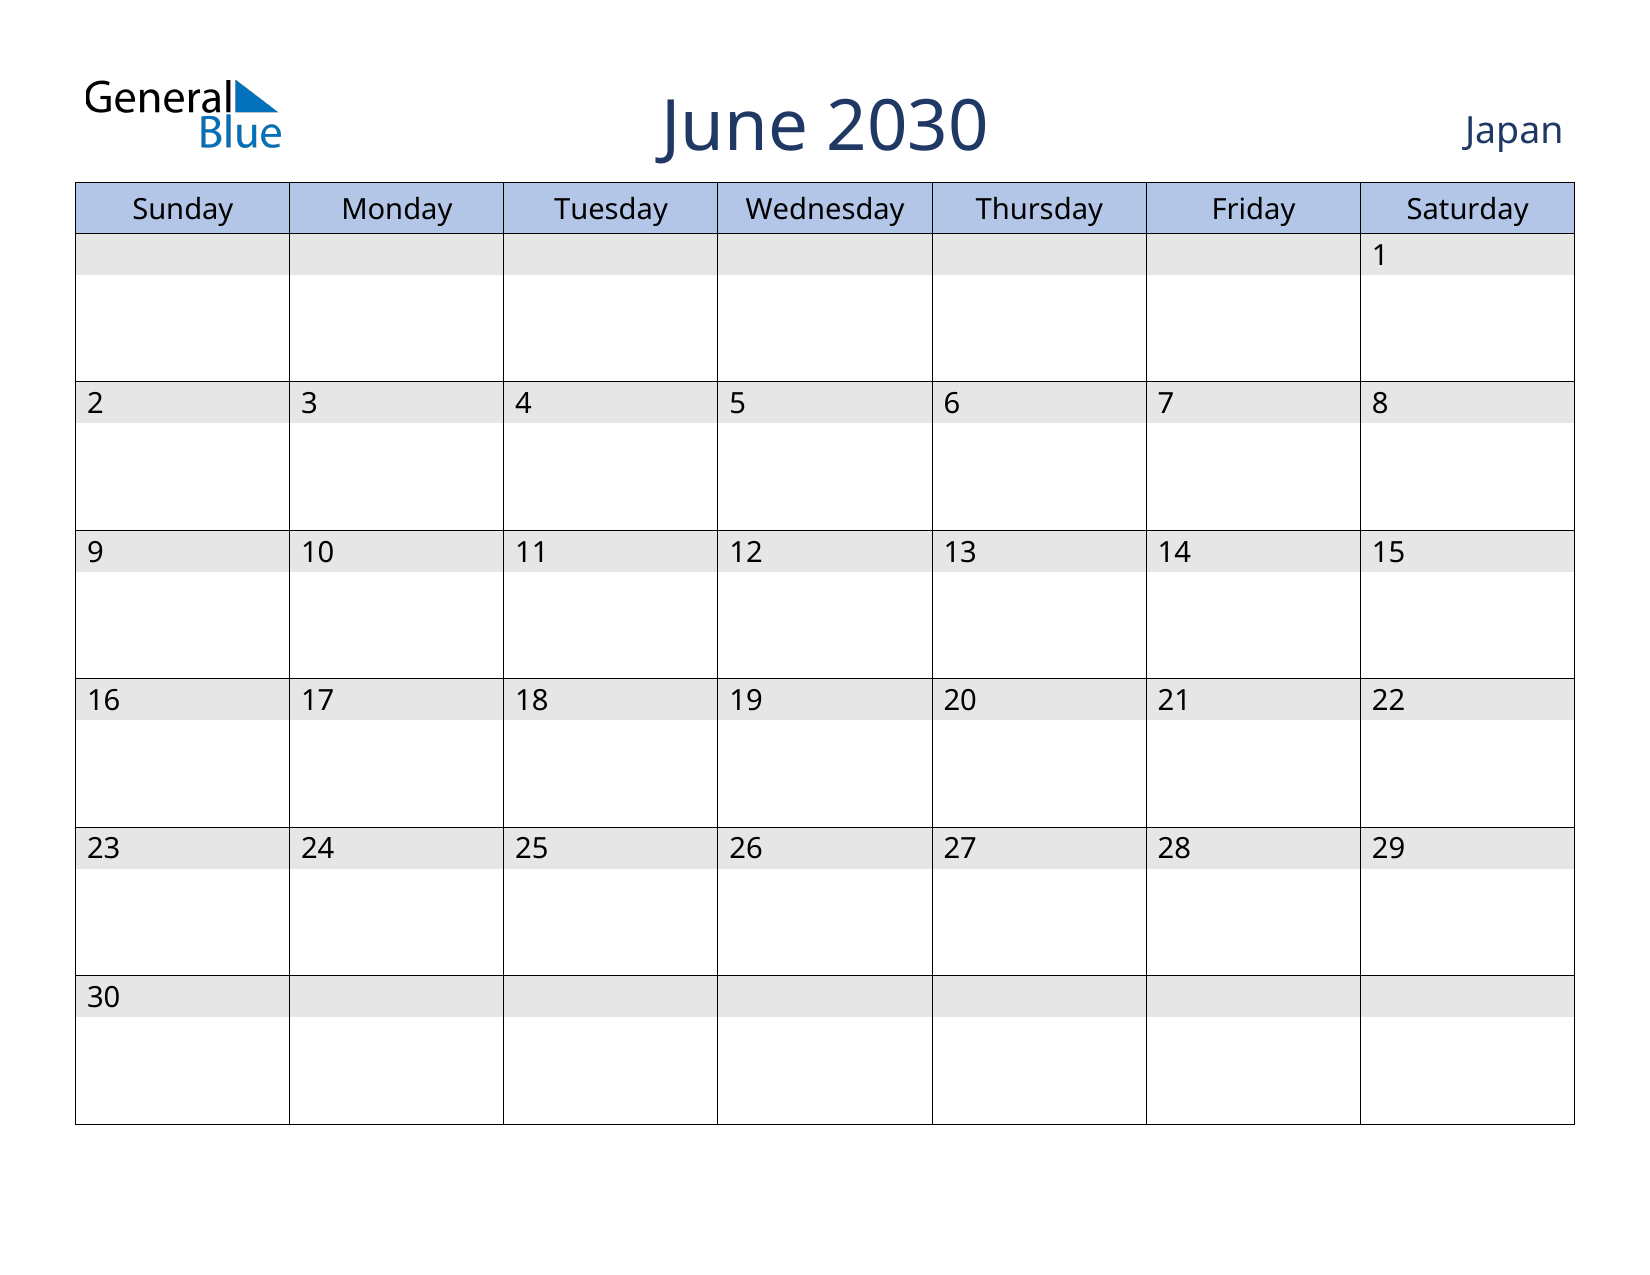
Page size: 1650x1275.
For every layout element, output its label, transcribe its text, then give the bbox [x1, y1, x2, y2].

table_cell [933, 1017, 1146, 1123]
table_cell [1361, 423, 1574, 530]
table_header June 2030 [504, 75, 1146, 182]
table_cell [718, 976, 932, 1017]
table_header Japan [1146, 75, 1574, 182]
table_cell 19 [718, 679, 932, 720]
table_cell [933, 275, 1146, 381]
table_cell [76, 572, 289, 678]
table_cell 11 [504, 531, 717, 572]
table_cell [718, 423, 932, 530]
table_cell [1147, 275, 1360, 381]
table_cell [1361, 720, 1574, 827]
table_cell 28 [1147, 828, 1360, 869]
table_cell [290, 423, 503, 530]
table_cell [933, 976, 1146, 1017]
table_cell [504, 275, 717, 381]
table_cell 17 [290, 679, 503, 720]
table_cell [718, 720, 932, 827]
table_cell 18 [504, 679, 717, 720]
table_cell [933, 423, 1146, 530]
table_cell Monday [290, 183, 503, 233]
table_cell [504, 976, 717, 1017]
table_cell [1147, 869, 1360, 975]
table_cell [1147, 720, 1360, 827]
table_cell [1147, 1017, 1360, 1123]
table_cell 21 [1147, 679, 1360, 720]
table_cell 5 [718, 382, 932, 423]
table_cell [718, 572, 932, 678]
table_cell Friday [1147, 183, 1360, 233]
table_cell 4 [504, 382, 717, 423]
picture [86, 80, 281, 148]
table_cell [1361, 1017, 1574, 1123]
table_cell 15 [1361, 531, 1574, 572]
table_cell [76, 423, 289, 530]
table_cell 20 [933, 679, 1146, 720]
table_cell 30 [76, 976, 289, 1017]
table_cell [1361, 572, 1574, 678]
table_cell [1147, 423, 1360, 530]
table_cell Wednesday [718, 183, 932, 233]
table_cell [718, 1017, 932, 1123]
table_cell [290, 234, 503, 275]
table_cell 16 [76, 679, 289, 720]
table_cell 25 [504, 828, 717, 869]
table_cell [1147, 976, 1360, 1017]
table_cell [504, 720, 717, 827]
table_cell 23 [76, 828, 289, 869]
table_cell [933, 572, 1146, 678]
table_cell 7 [1147, 382, 1360, 423]
table_cell [1361, 976, 1574, 1017]
table_cell Sunday [76, 183, 289, 233]
table_cell [504, 1017, 717, 1123]
table_cell [76, 720, 289, 827]
table_cell [504, 572, 717, 678]
table_cell [76, 234, 289, 275]
table_cell 8 [1361, 382, 1574, 423]
table_cell [1361, 275, 1574, 381]
table_cell 29 [1361, 828, 1574, 869]
table_cell [504, 423, 717, 530]
table_cell [290, 869, 503, 975]
table_cell 22 [1361, 679, 1574, 720]
table_cell Thursday [933, 183, 1146, 233]
table_cell Tuesday [504, 183, 717, 233]
table_cell 1 [1361, 234, 1574, 275]
table_cell [76, 869, 289, 975]
table_cell 10 [290, 531, 503, 572]
table_cell 24 [290, 828, 503, 869]
table_cell 13 [933, 531, 1146, 572]
table_cell [933, 869, 1146, 975]
table_cell 12 [718, 531, 932, 572]
table_cell Saturday [1361, 183, 1574, 233]
table_cell [504, 869, 717, 975]
table_header [76, 75, 503, 182]
table_cell 2 [76, 382, 289, 423]
table_cell [1147, 234, 1360, 275]
table_cell [1361, 869, 1574, 975]
table_cell [718, 234, 932, 275]
table_cell [290, 976, 503, 1017]
table_cell [76, 275, 289, 381]
table_cell [933, 234, 1146, 275]
table_cell [76, 1017, 289, 1123]
table_cell 9 [76, 531, 289, 572]
table_cell [290, 720, 503, 827]
table_cell [1147, 572, 1360, 678]
table_cell 6 [933, 382, 1146, 423]
table_cell 3 [290, 382, 503, 423]
table_cell [718, 869, 932, 975]
table_cell 26 [718, 828, 932, 869]
table_cell 14 [1147, 531, 1360, 572]
table_cell [933, 720, 1146, 827]
table_cell [504, 234, 717, 275]
table_cell 27 [933, 828, 1146, 869]
table_cell [290, 275, 503, 381]
table_cell [290, 1017, 503, 1123]
table_cell [290, 572, 503, 678]
table_cell [718, 275, 932, 381]
